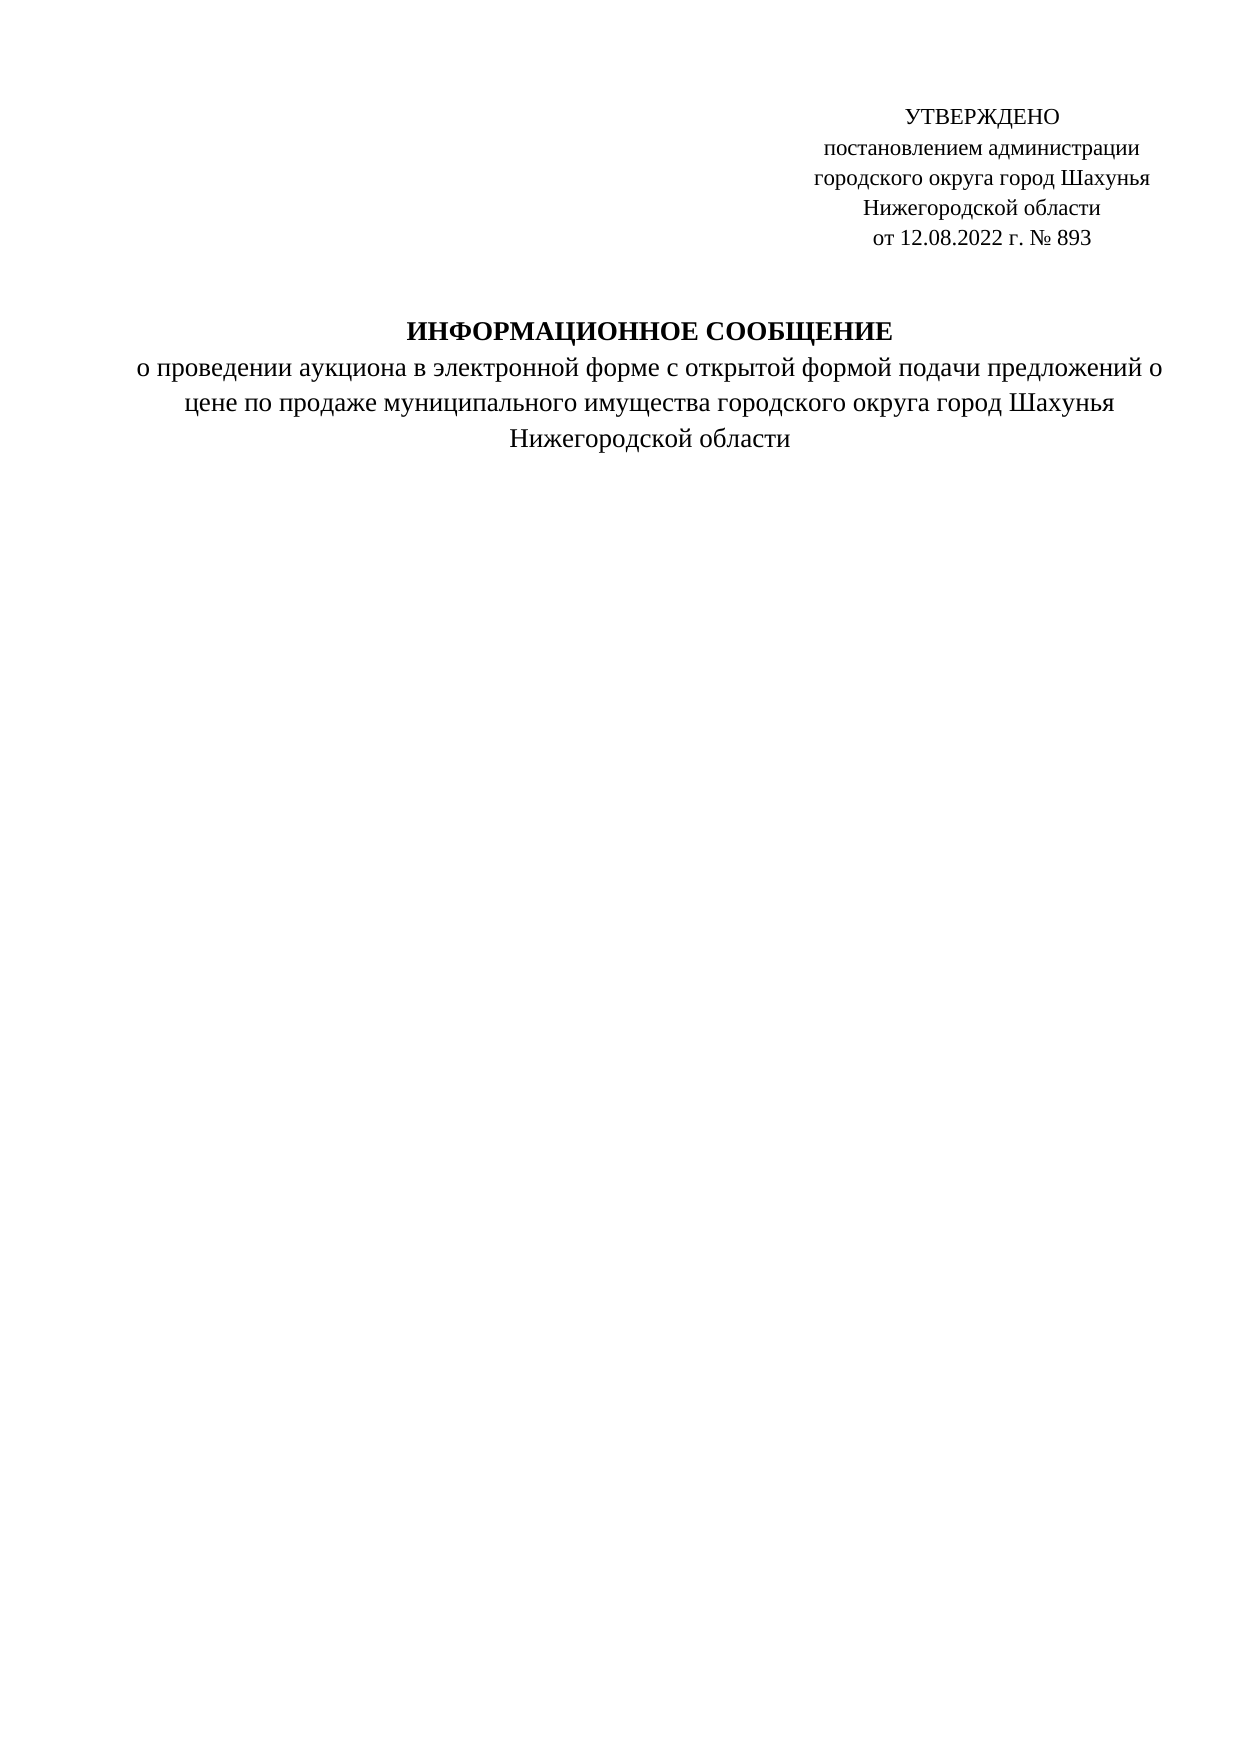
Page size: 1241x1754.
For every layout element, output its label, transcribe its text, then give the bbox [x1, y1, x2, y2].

text о проведении аукциона в электронной форме с открытой формой подачи предложений о цене по продаже муниципального имущества городского округа город Шахунья Нижегородской области [133, 351, 1167, 453]
text УТВЕРЖДЕНО [797, 103, 1167, 130]
text городского округа город Шахунья [797, 164, 1167, 190]
text постановлением администрации [797, 134, 1167, 160]
text от 12.08.2022 г. № 893 [797, 224, 1167, 251]
text ИНФОРМАЦИОННОЕ СООБЩЕНИЕ [133, 315, 1167, 346]
text Нижегородской области [797, 194, 1167, 220]
